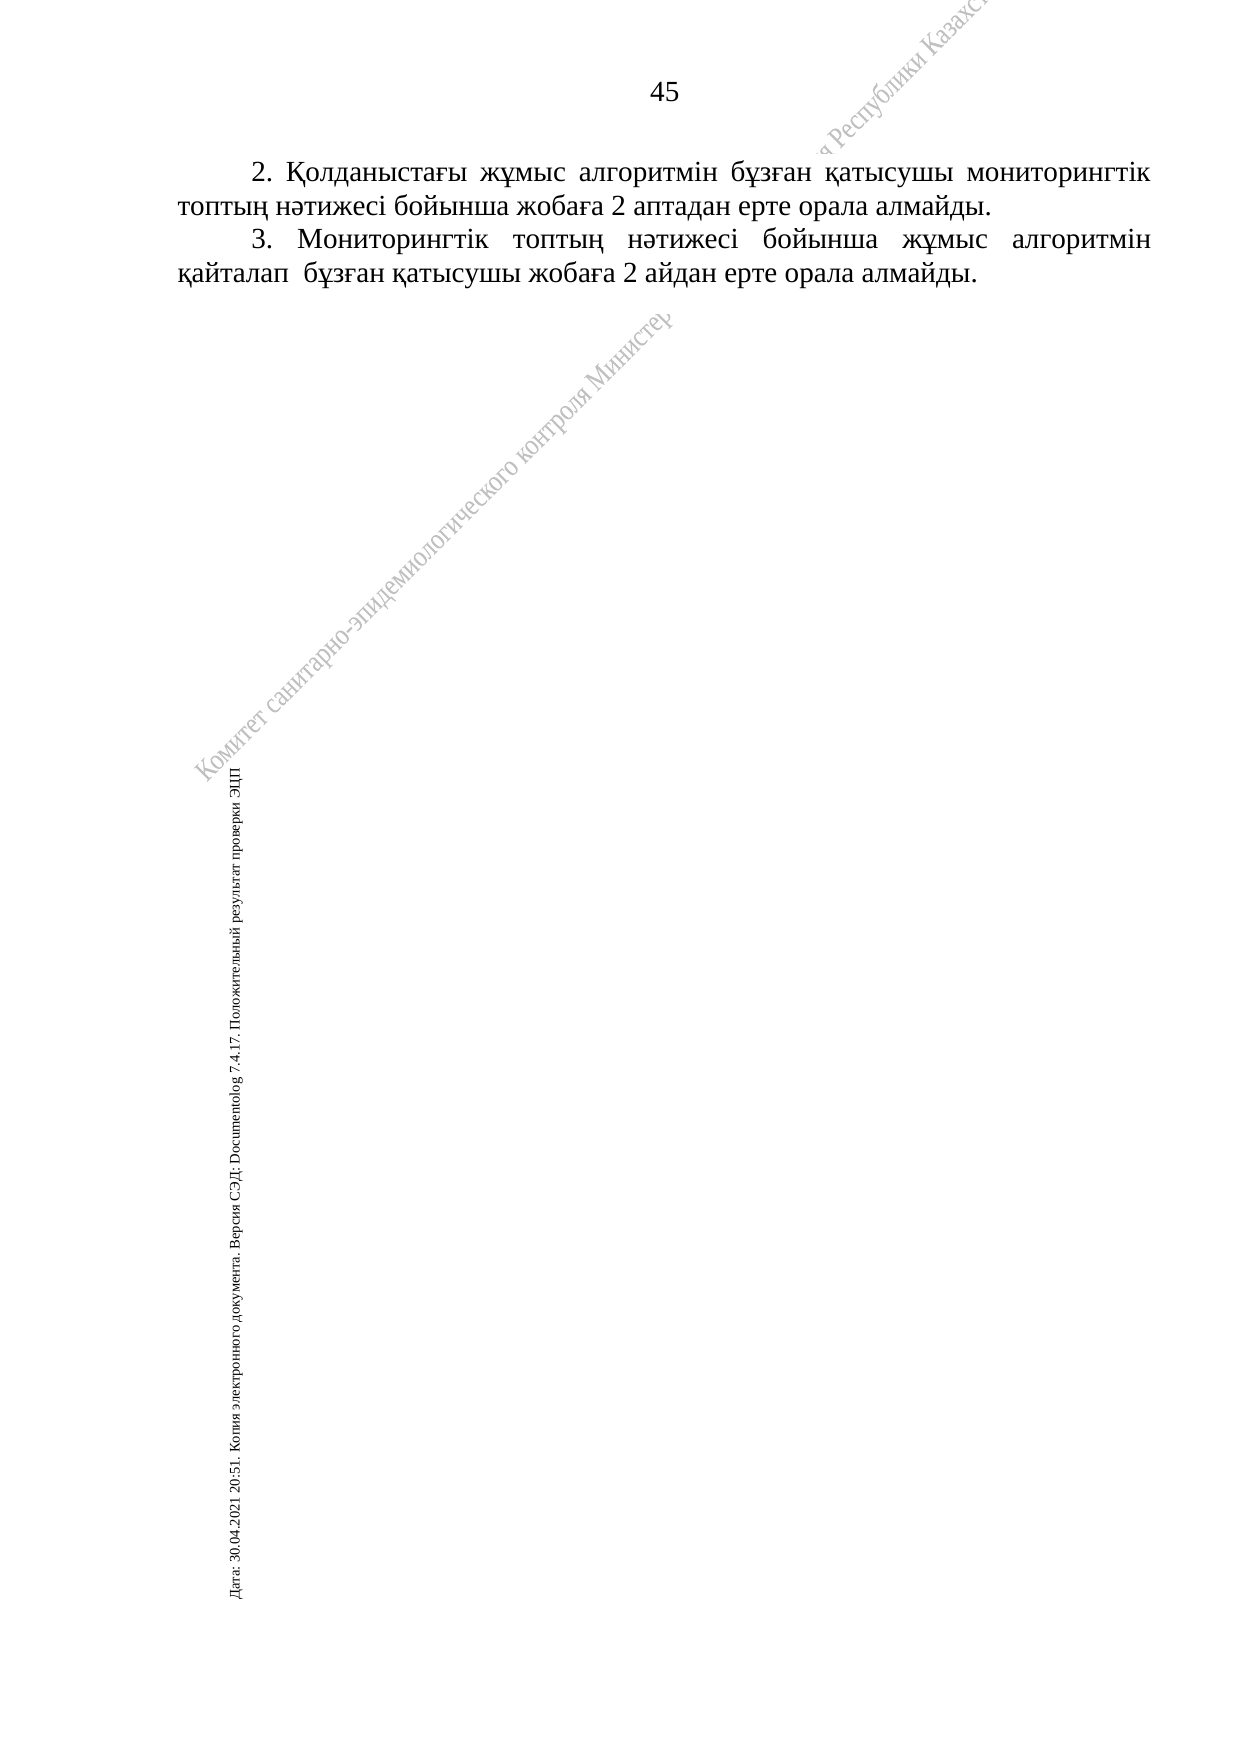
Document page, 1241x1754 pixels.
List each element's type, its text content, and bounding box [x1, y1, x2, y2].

text 3. Мониторингтік топтың нәтижесі бойынша жұмыс алгоритмін қайталап бұзған қатысушы жобаға 2 айдан ерте орала алмайды. [177, 221, 1152, 313]
text 2. Қолданыстағы жұмыс алгоритмін бұзған қатысушы мониторингтік топтың нәтижесі бойынша жобаға 2 аптадан ерте орала алмайды. [177, 154, 1152, 221]
